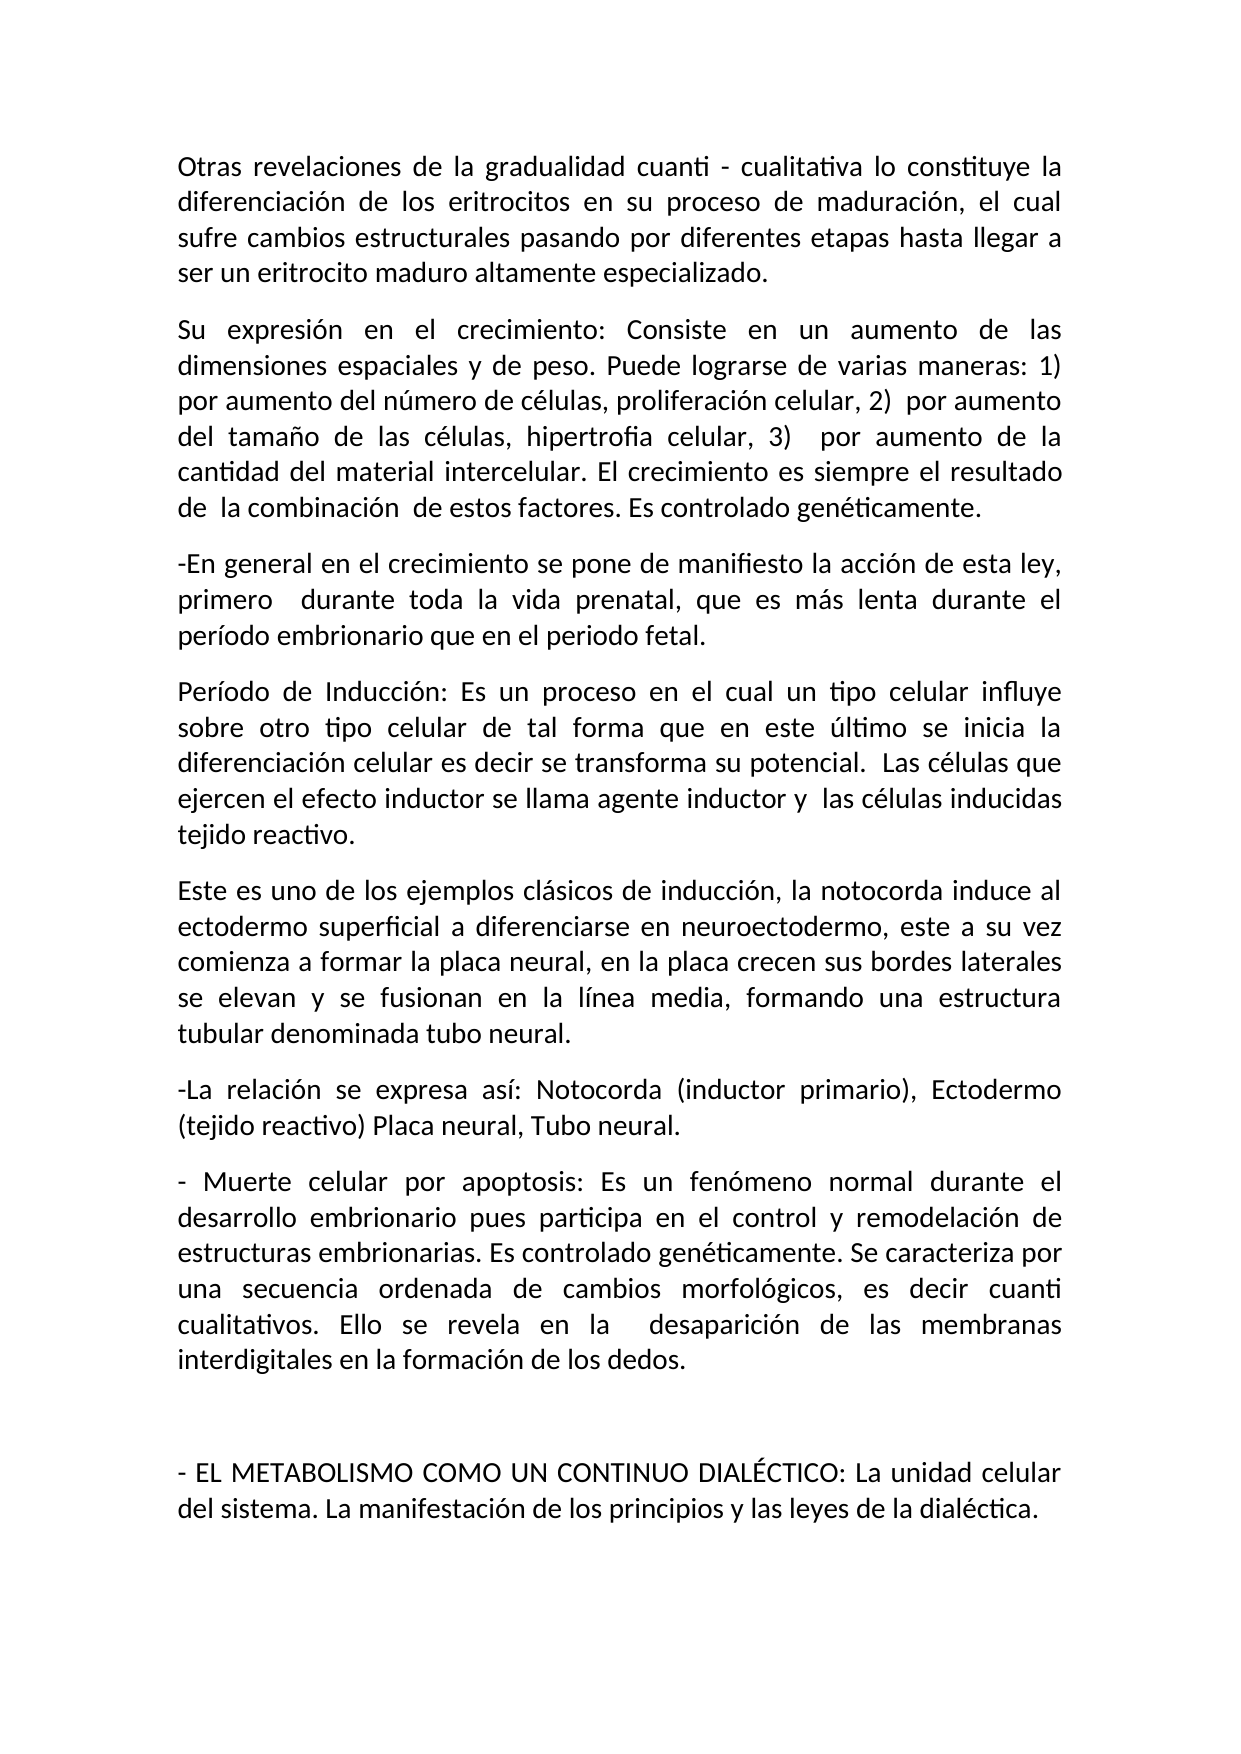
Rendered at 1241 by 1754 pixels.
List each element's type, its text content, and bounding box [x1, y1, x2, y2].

text -En general en el crecimiento se pone de manifiesto la acción de esta ley, primero durante toda la vida prenatal, que es más lenta durante el período embrionario que en el periodo fetal. [177, 546, 1063, 652]
text Otras revelaciones de la gradualidad cuanti - cualitativa lo constituye la diferenciación de los eritrocitos en su proceso de maduración, el cual sufre cambios estructurales pasando por diferentes etapas hasta llegar a ser un eritrocito maduro altamente especializado. [177, 148, 1063, 290]
text Período de Inducción: Es un proceso en el cual un tipo celular influye sobre otro tipo celular de tal forma que en este último se inicia la diferenciación celular es decir se transforma su potencial. Las células que ejercen el efecto inductor se llama agente inductor y las células inducidas tejido reactivo. [177, 673, 1063, 851]
text Su expresión en el crecimiento: Consiste en un aumento de las dimensiones espaciales y de peso. Puede lograrse de varias maneras: 1) por aumento del número de células, proliferación celular, 2) por aumento del tamaño de las células, hipertrofia celular, 3) por aumento de la cantidad del material intercelular. El crecimiento es siempre el resultado de la combinación de estos factores. Es controlado genéticamente. [177, 311, 1063, 525]
text - EL METABOLISMO COMO UN CONTINUO DIALÉCTICO: La unidad celular del sistema. La manifestación de los principios y las leyes de la dialéctica. [177, 1454, 1063, 1526]
text -La relación se expresa así: Notocorda (inductor primario), Ectodermo (tejido reactivo) Placa neural, Tubo neural. [177, 1071, 1063, 1142]
text - Muerte celular por apoptosis: Es un fenómeno normal durante el desarrollo embrionario pues participa en el control y remodelación de estructuras embrionarias. Es controlado genéticamente. Se caracteriza por una secuencia ordenada de cambios morfológicos, es decir cuanti cualitativos. Ello se revela en la desaparición de las membranas interdigitales en la formación de los dedos. [177, 1163, 1063, 1377]
text Este es uno de los ejemplos clásicos de inducción, la notocorda induce al ectodermo superficial a diferenciarse en neuroectodermo, este a su vez comienza a formar la placa neural, en la placa crecen sus bordes laterales se elevan y se fusionan en la línea media, formando una estructura tubular denominada tubo neural. [177, 872, 1063, 1050]
